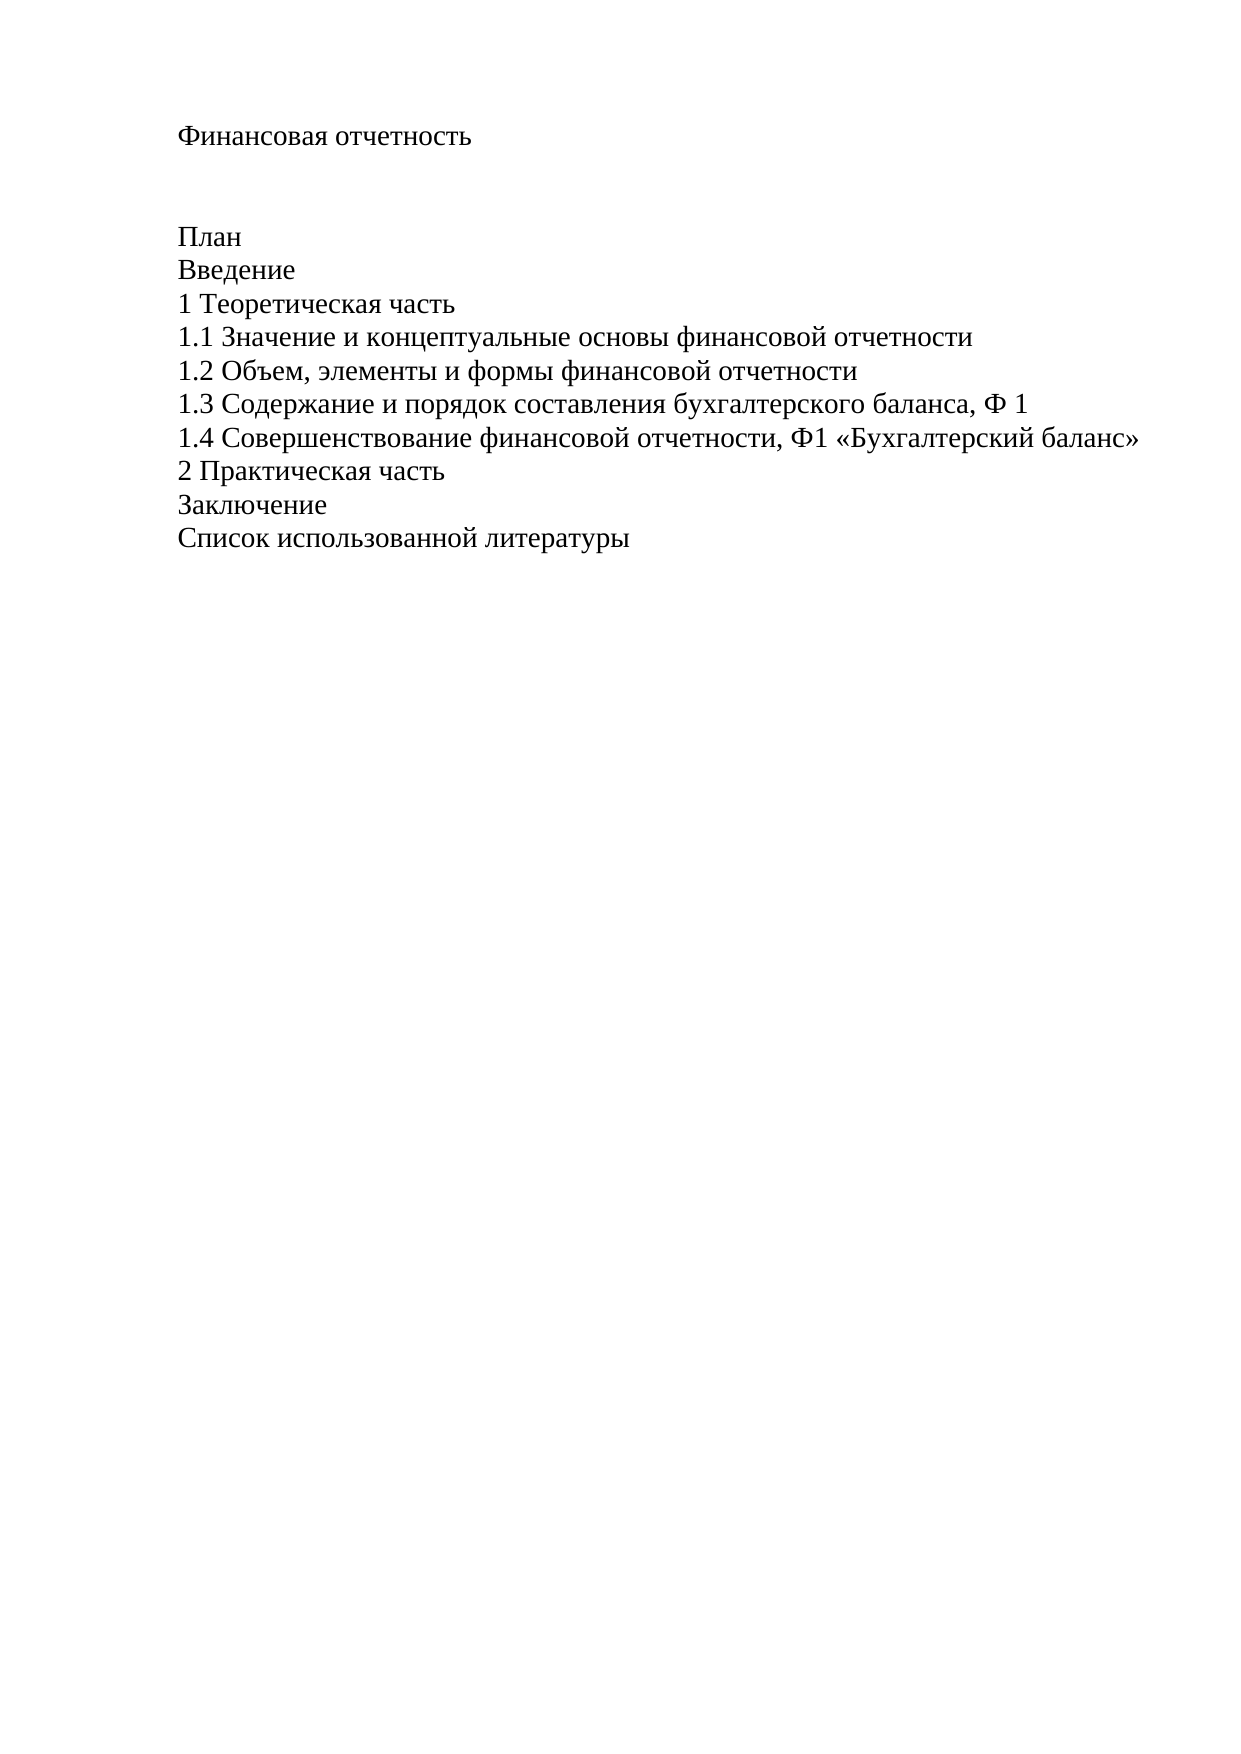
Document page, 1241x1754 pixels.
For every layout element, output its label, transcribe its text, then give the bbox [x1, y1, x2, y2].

text 1.2 Объем, элементы и формы финансовой отчетности [177, 353, 1152, 386]
text План [177, 219, 1152, 252]
text Введение [177, 252, 1152, 286]
text Заключение [177, 487, 1152, 521]
text 2 Практическая часть [177, 453, 1152, 487]
text 1 Теоретическая часть [177, 286, 1152, 319]
text 1.1 Значение и концептуальные основы финансовой отчетности [177, 319, 1152, 353]
text Финансовая отчетность [177, 118, 1152, 152]
text 1.4 Совершенствование финансовой отчетности, Ф1 «Бухгалтерский баланс» [177, 420, 1152, 453]
text 1.3 Содержание и порядок составления бухгалтерского баланса, Ф 1 [177, 386, 1152, 420]
text Список использованной литературы [177, 521, 1152, 554]
